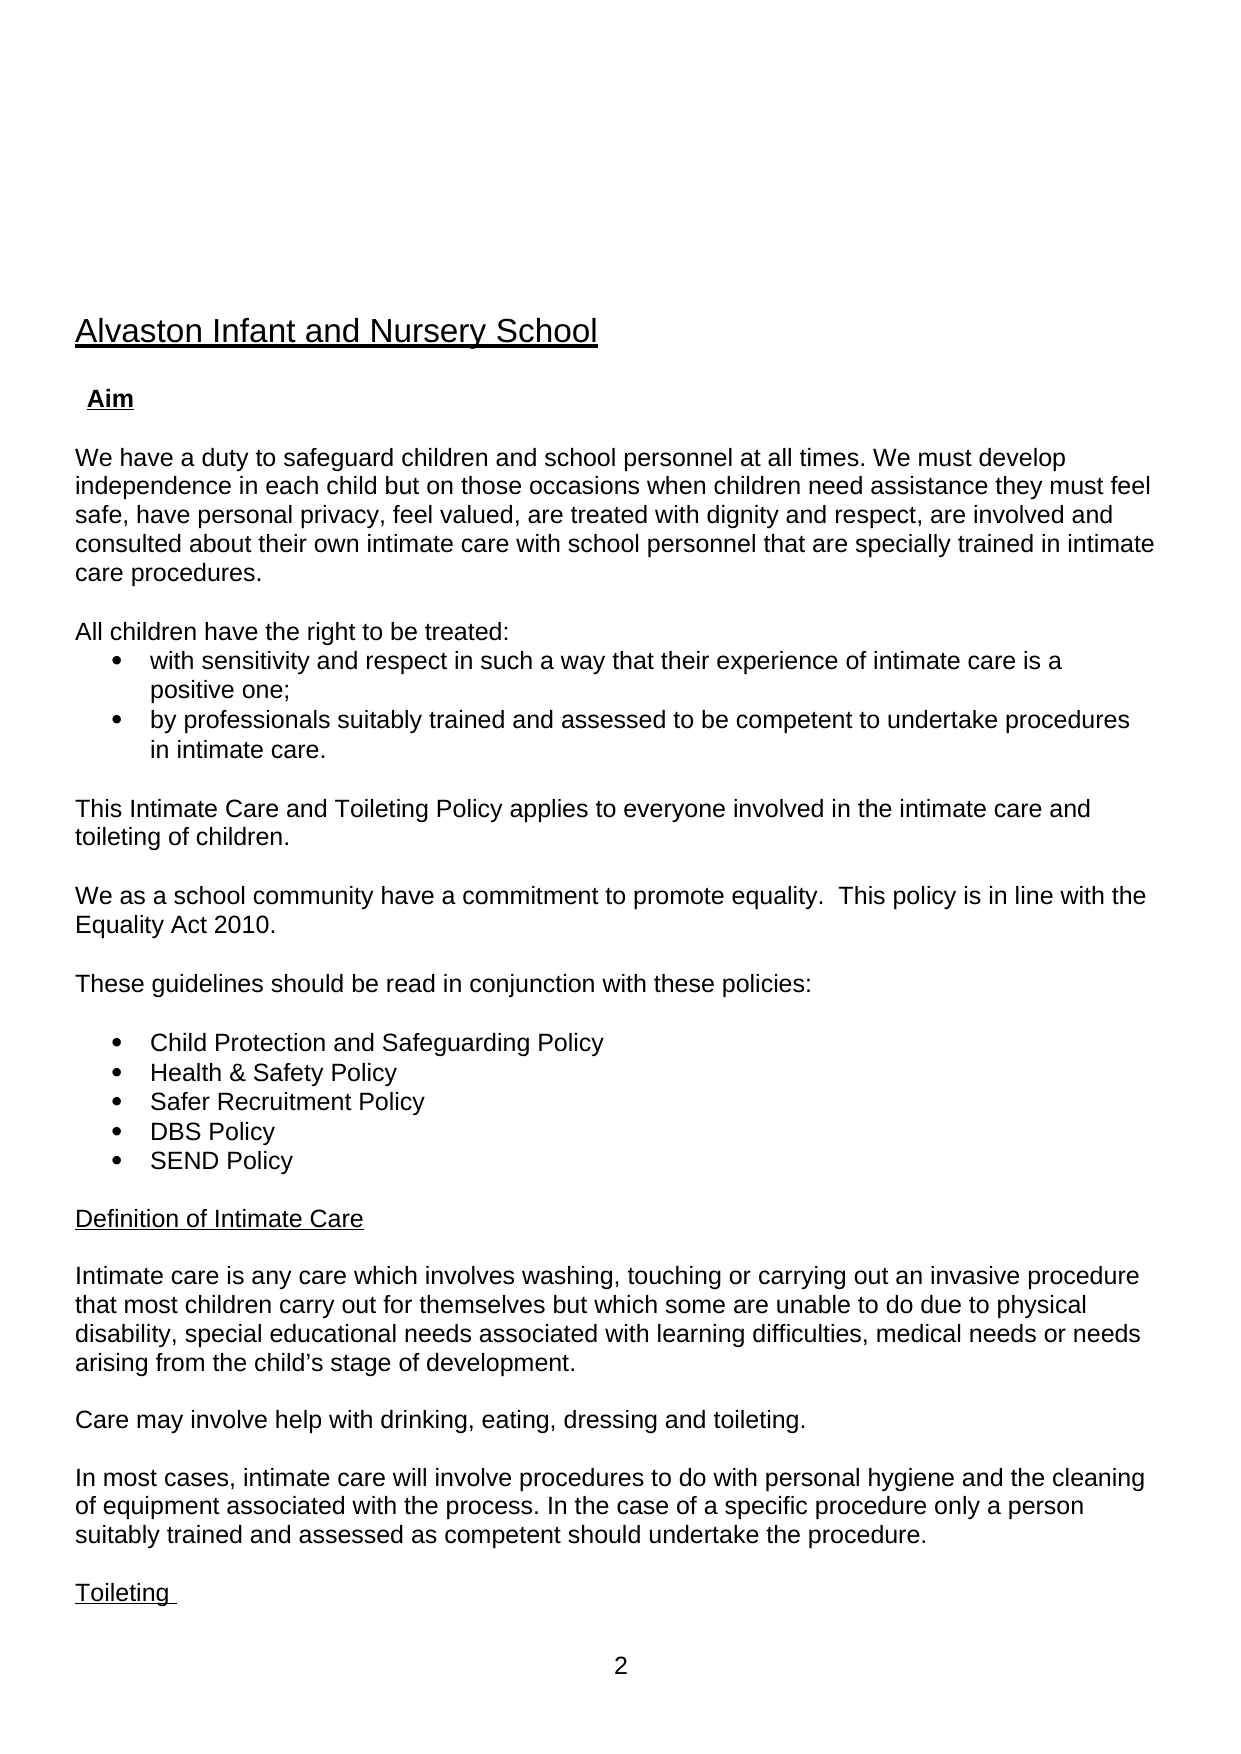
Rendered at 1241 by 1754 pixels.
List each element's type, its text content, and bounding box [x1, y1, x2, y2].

list with sensitivity and respect in such a way that their experience of intimate care is a [112, 646, 1165, 675]
list SEND Policy [112, 1146, 1165, 1175]
text In most cases, intimate care will involve procedures to do with personal hygiene and the cleaning of equipment associated with the process. In the case of a specific procedure only a person suitably trained and assessed as competent should undertake the procedure. [75, 1463, 1165, 1549]
list positive one; [150, 676, 1165, 704]
list Safer Recruitment Policy [112, 1087, 1165, 1116]
list Health & Safety Policy [112, 1057, 1165, 1086]
text Toileting [75, 1578, 1165, 1606]
list Child Protection and Safeguarding Policy [112, 1028, 1165, 1057]
text We have a duty to safeguard children and school personnel at all times. We must develop independence in each child but on those occasions when children need assistance they must feel safe, have personal privacy, feel valued, are treated with dignity and respect, are involved and consulted about their own intimate care with school personnel that are specially trained in intimate care procedures. [75, 442, 1165, 586]
text Definition of Intimate Care [75, 1204, 1165, 1233]
text Care may involve help with drinking, eating, dressing and toileting. [75, 1405, 1165, 1434]
list in intimate care. [150, 734, 1165, 763]
list DBS Policy [112, 1117, 1165, 1146]
text Alvaston Infant and Nursery School [75, 311, 1145, 349]
subtitle Aim [87, 383, 617, 412]
text All children have the right to be treated: [75, 616, 1165, 645]
text We as a school community have a commitment to promote equality. This policy is in line with the Equality Act 2010. [75, 881, 1165, 939]
text Intimate care is any care which involves washing, touching or carrying out an invasive procedure that most children carry out for themselves but which some are unable to do due to physical disability, special educational needs associated with learning difficulties, medical needs or needs arising from the child’s stage of development. [75, 1261, 1165, 1376]
text These guidelines should be read in conjunction with these policies: [75, 969, 1165, 998]
text This Intimate Care and Toileting Policy applies to everyone involved in the intimate care and toileting of children. [75, 793, 1165, 851]
list by professionals suitably trained and assessed to be competent to undertake procedures [112, 705, 1165, 734]
